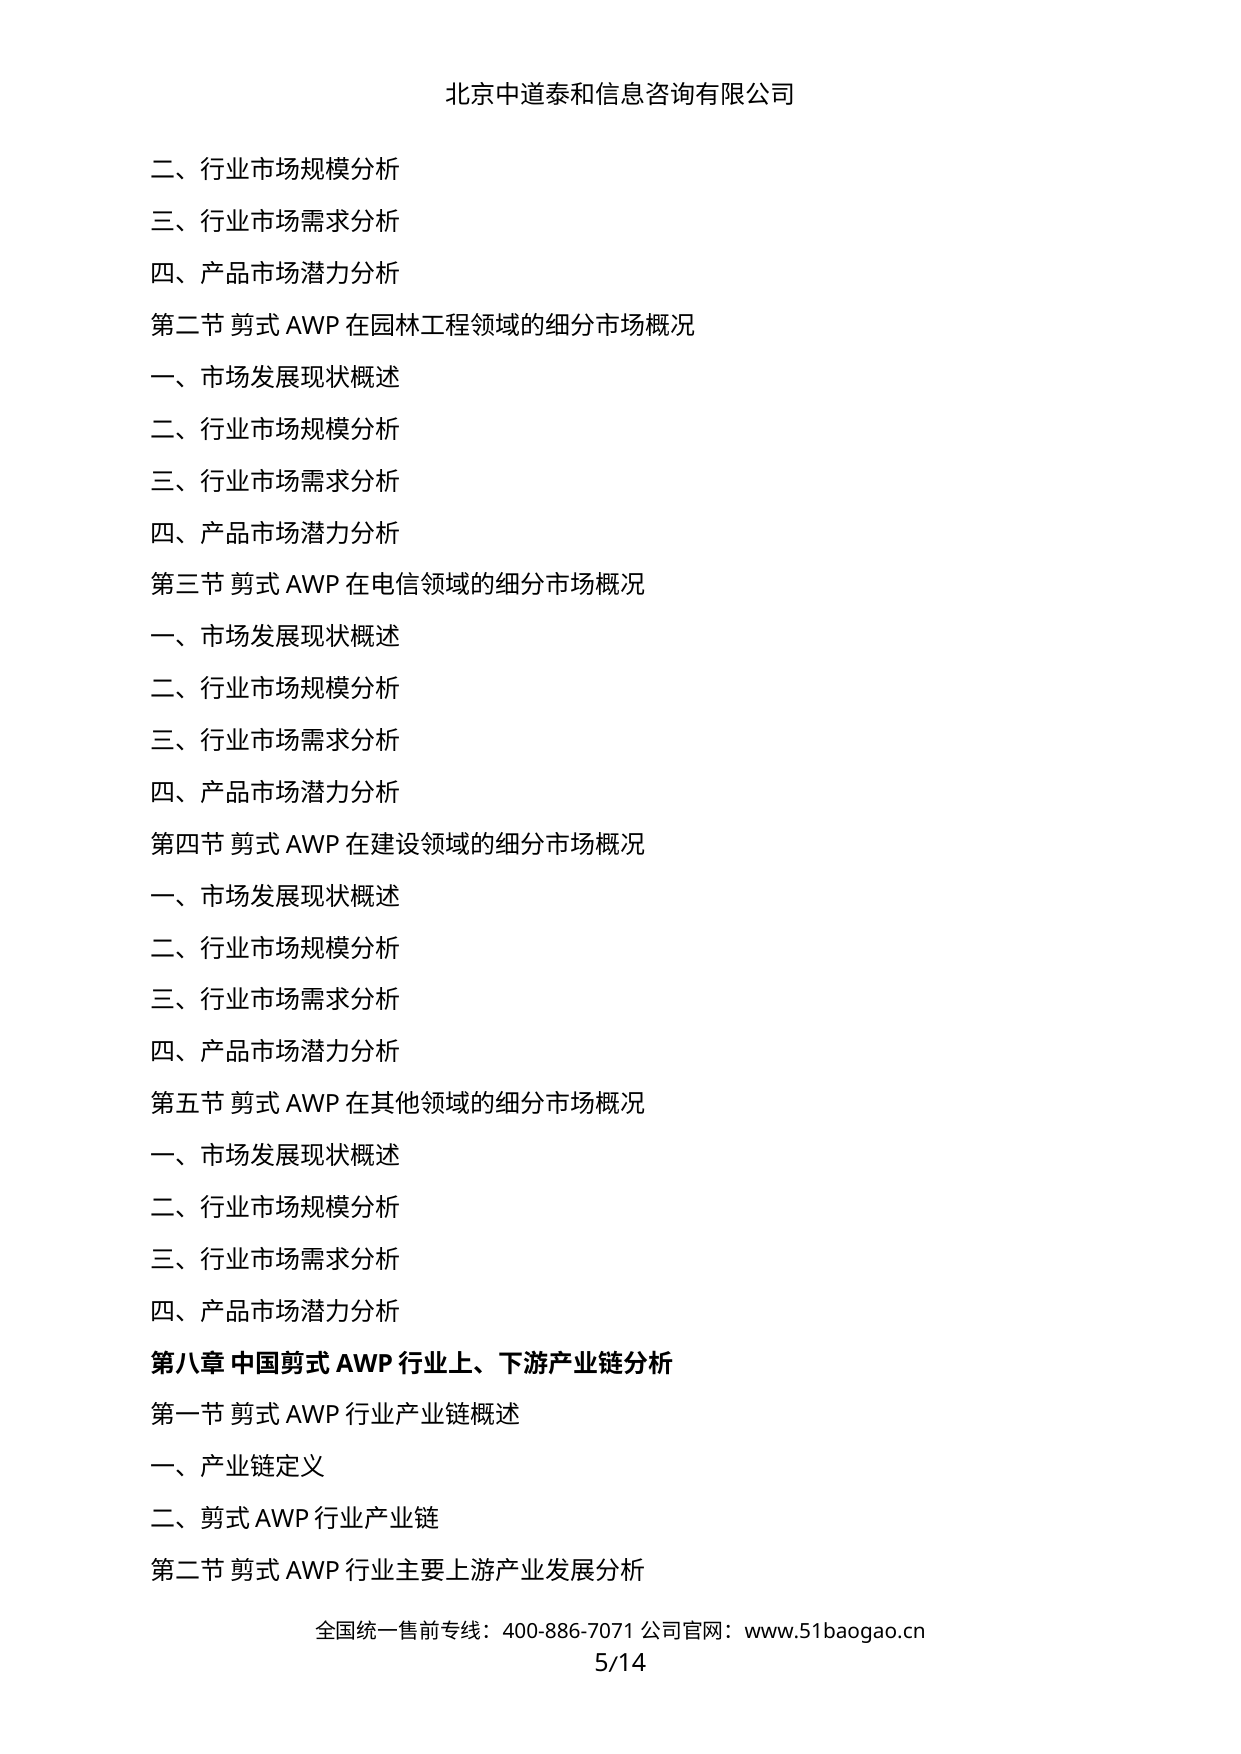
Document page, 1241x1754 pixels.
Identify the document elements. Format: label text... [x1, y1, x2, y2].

text 第五节 剪式AWP在其他领域的细分市场概况 [150, 1084, 1090, 1120]
text 第三节 剪式AWP在电信领域的细分市场概况 [150, 565, 1090, 601]
text 四、产品市场潜力分析 [150, 513, 1090, 549]
text 二、行业市场规模分析 [150, 409, 1090, 446]
text 一、市场发展现状概述 [150, 617, 1090, 653]
text 二、剪式AWP行业产业链 [150, 1499, 1090, 1535]
text 一、产业链定义 [150, 1447, 1090, 1483]
text 四、产品市场潜力分析 [150, 1291, 1090, 1327]
text 二、行业市场规模分析 [150, 150, 1090, 186]
text 第八章 中国剪式AWP行业上、下游产业链分析 [150, 1343, 1090, 1379]
text 第四节 剪式AWP在建设领域的细分市场概况 [150, 824, 1090, 861]
text 二、行业市场规模分析 [150, 669, 1090, 705]
text 三、行业市场需求分析 [150, 721, 1090, 757]
text 三、行业市场需求分析 [150, 1239, 1090, 1276]
text 三、行业市场需求分析 [150, 461, 1090, 497]
text 三、行业市场需求分析 [150, 202, 1090, 238]
text 二、行业市场规模分析 [150, 1187, 1090, 1224]
text 二、行业市场规模分析 [150, 928, 1090, 964]
text 四、产品市场潜力分析 [150, 254, 1090, 290]
text 第一节 剪式AWP行业产业链概述 [150, 1395, 1090, 1431]
text 一、市场发展现状概述 [150, 357, 1090, 394]
text 四、产品市场潜力分析 [150, 772, 1090, 809]
text 四、产品市场潜力分析 [150, 1032, 1090, 1068]
text 第二节 剪式AWP行业主要上游产业发展分析 [150, 1551, 1090, 1587]
text 第二节 剪式AWP在园林工程领域的细分市场概况 [150, 306, 1090, 342]
text 一、市场发展现状概述 [150, 876, 1090, 912]
text 一、市场发展现状概述 [150, 1136, 1090, 1172]
text 三、行业市场需求分析 [150, 980, 1090, 1016]
